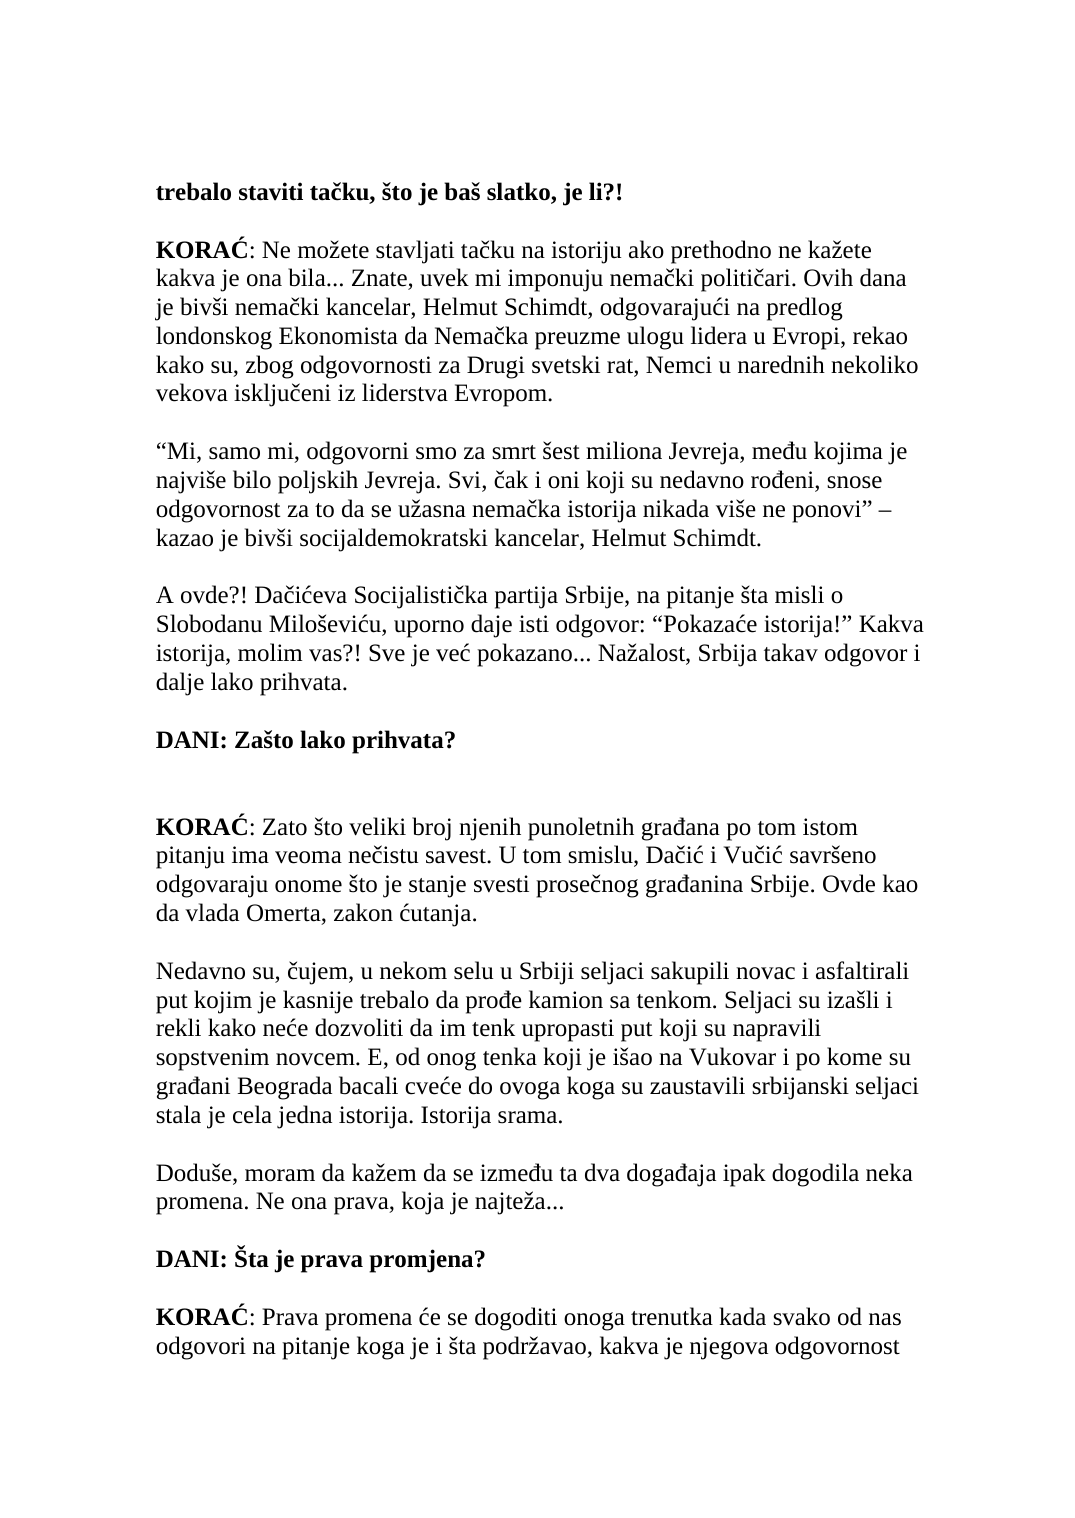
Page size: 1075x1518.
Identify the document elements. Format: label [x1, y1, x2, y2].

table_cell [148, 148, 927, 1360]
